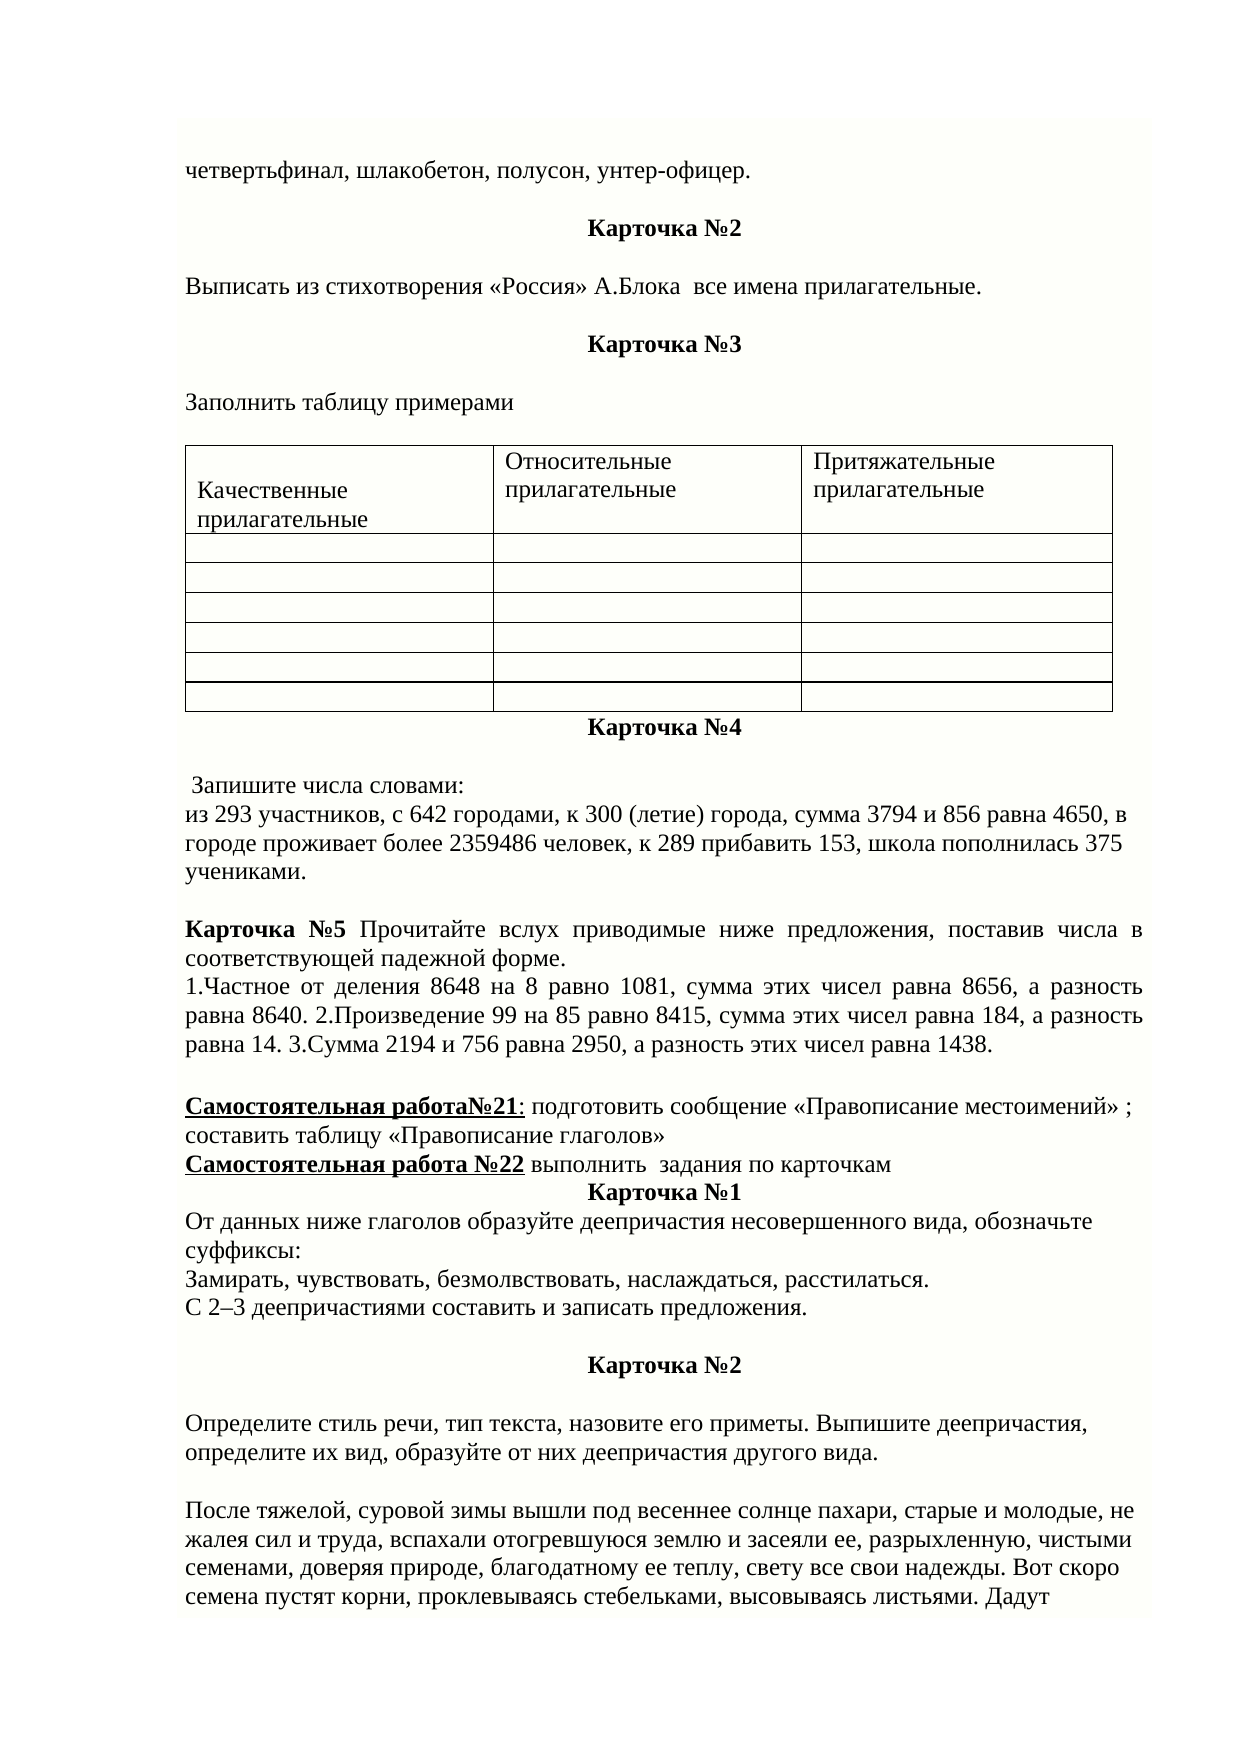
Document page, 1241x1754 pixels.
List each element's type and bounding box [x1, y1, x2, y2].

table_cell [177, 118, 1152, 1618]
